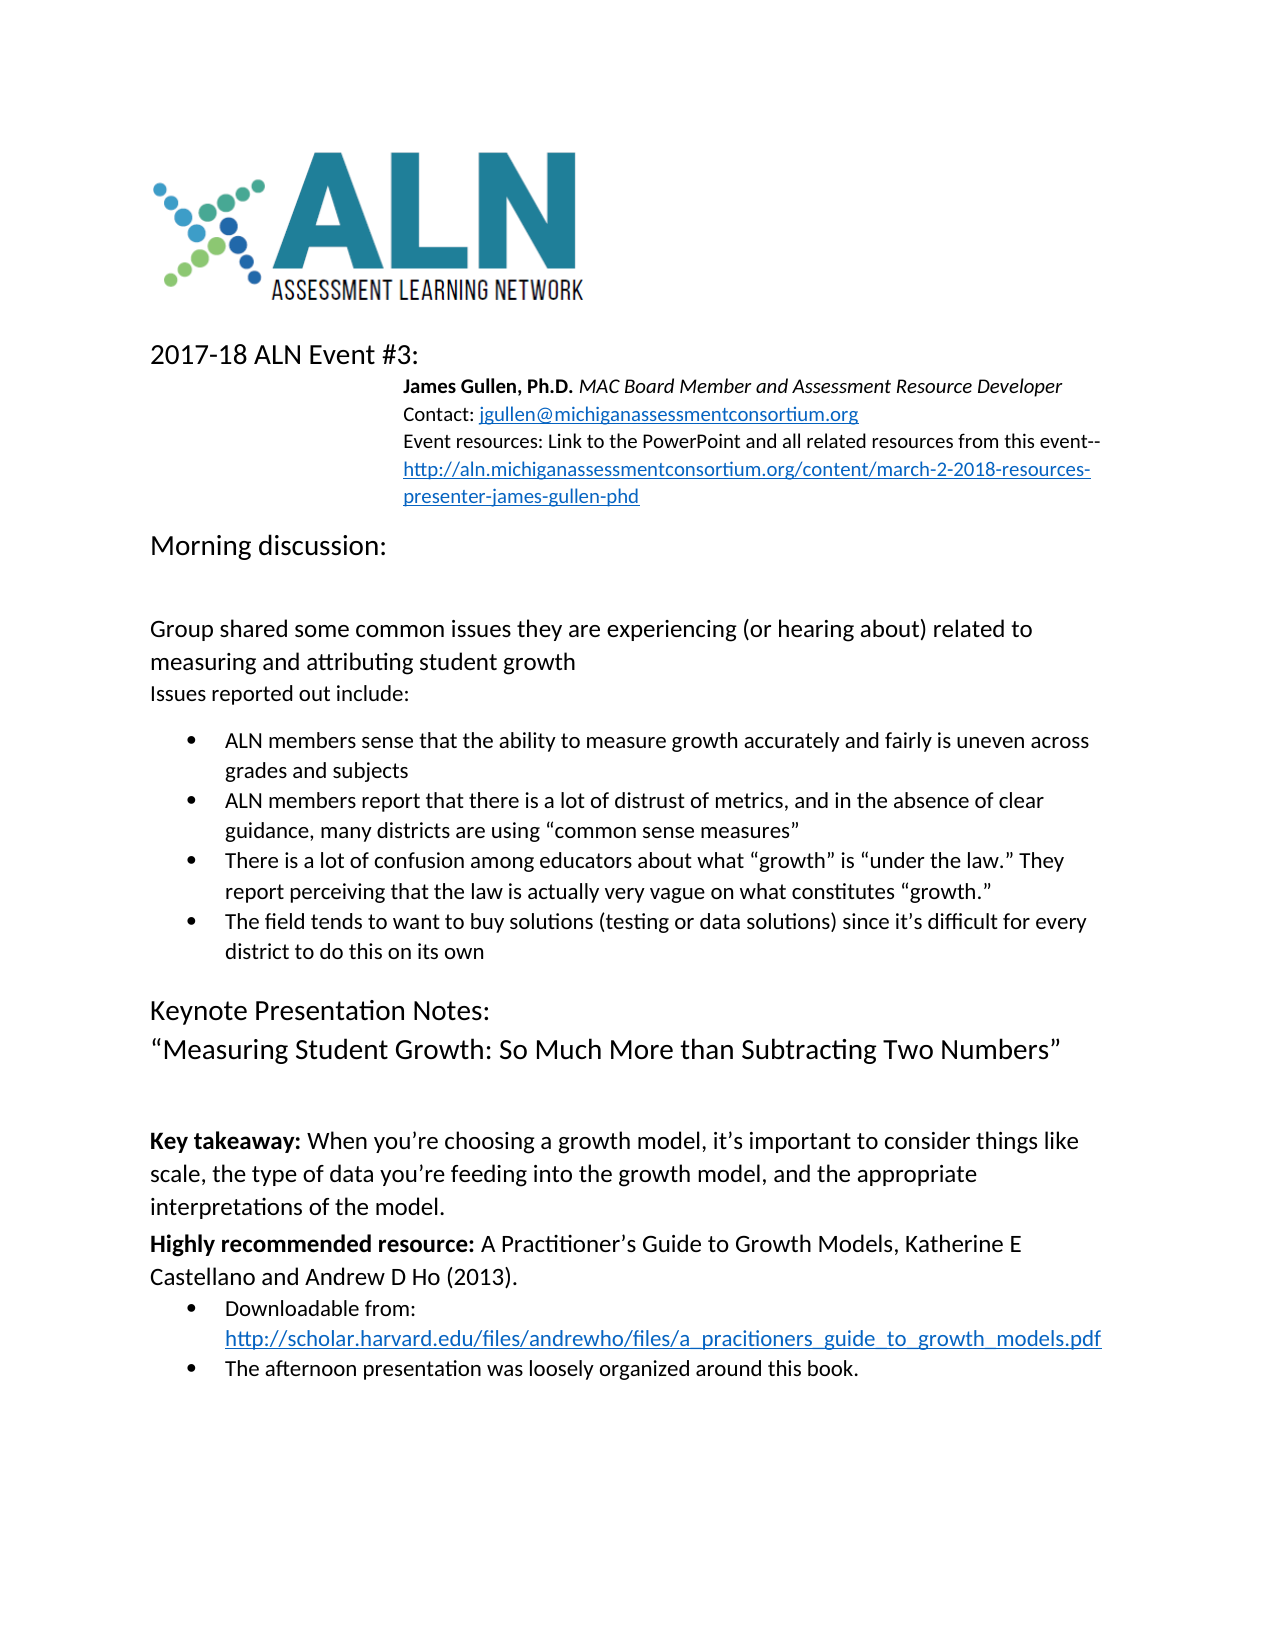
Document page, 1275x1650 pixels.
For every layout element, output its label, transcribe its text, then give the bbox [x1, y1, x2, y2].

subtitle Keynote Presentation Notes: “Measuring Student Growth: So Much More than Subtracting Two Numbers” [150, 992, 1125, 1109]
picture [150, 150, 591, 309]
list The field tends to want to buy solutions (testing or data solutions) since it’s difficult for every district to do this on its own [187, 907, 1125, 965]
list There is a lot of confusion among educators about what “growth” is “under the law.” They report perceiving that the law is actually very vague on what constitutes “growth.” [187, 847, 1125, 905]
list ALN members report that there is a lot of distrust of metrics, and in the absence of clear guidance, many districts are using “common sense measures” [187, 786, 1125, 844]
subtitle Key takeaway: When you’re choosing a growth model, it’s important to consider things like scale, the type of data you’re feeding into the growth model, and the appropriate interpretations of the model. [150, 1125, 1125, 1221]
subtitle Morning discussion: [150, 527, 1125, 606]
list Downloadable from: http://scholar.harvard.edu/files/andrewho/files/a_pracitioners_guide_to_growth_models.pdf [187, 1294, 1125, 1352]
list The afternoon presentation was loosely organized around this book. [187, 1354, 1125, 1382]
subtitle 2017-18 ALN Event #3: James Gullen, Ph.D. MAC Board Member and Assessment Resource Developer Contact: jgullen@michiganassessmentconsortium.org [150, 336, 1125, 427]
subtitle Highly recommended resource: A Practitioner’s Guide to Growth Models, Katherine E Castellano and Andrew D Ho (2013). [150, 1228, 1125, 1291]
list ALN members sense that the ability to measure growth accurately and fairly is uneven across grades and subjects [187, 726, 1125, 784]
text Event resources: Link to the PowerPoint and all related resources from this event-- http://aln.michiganassessmentconsortium.org/content/march-2-2018-resources-presenter-james-gullen-phd [403, 428, 1125, 509]
subtitle Group shared some common issues they are experiencing (or hearing about) related to measuring and attributing student growth [150, 613, 1125, 677]
text Issues reported out include: [150, 679, 1125, 707]
